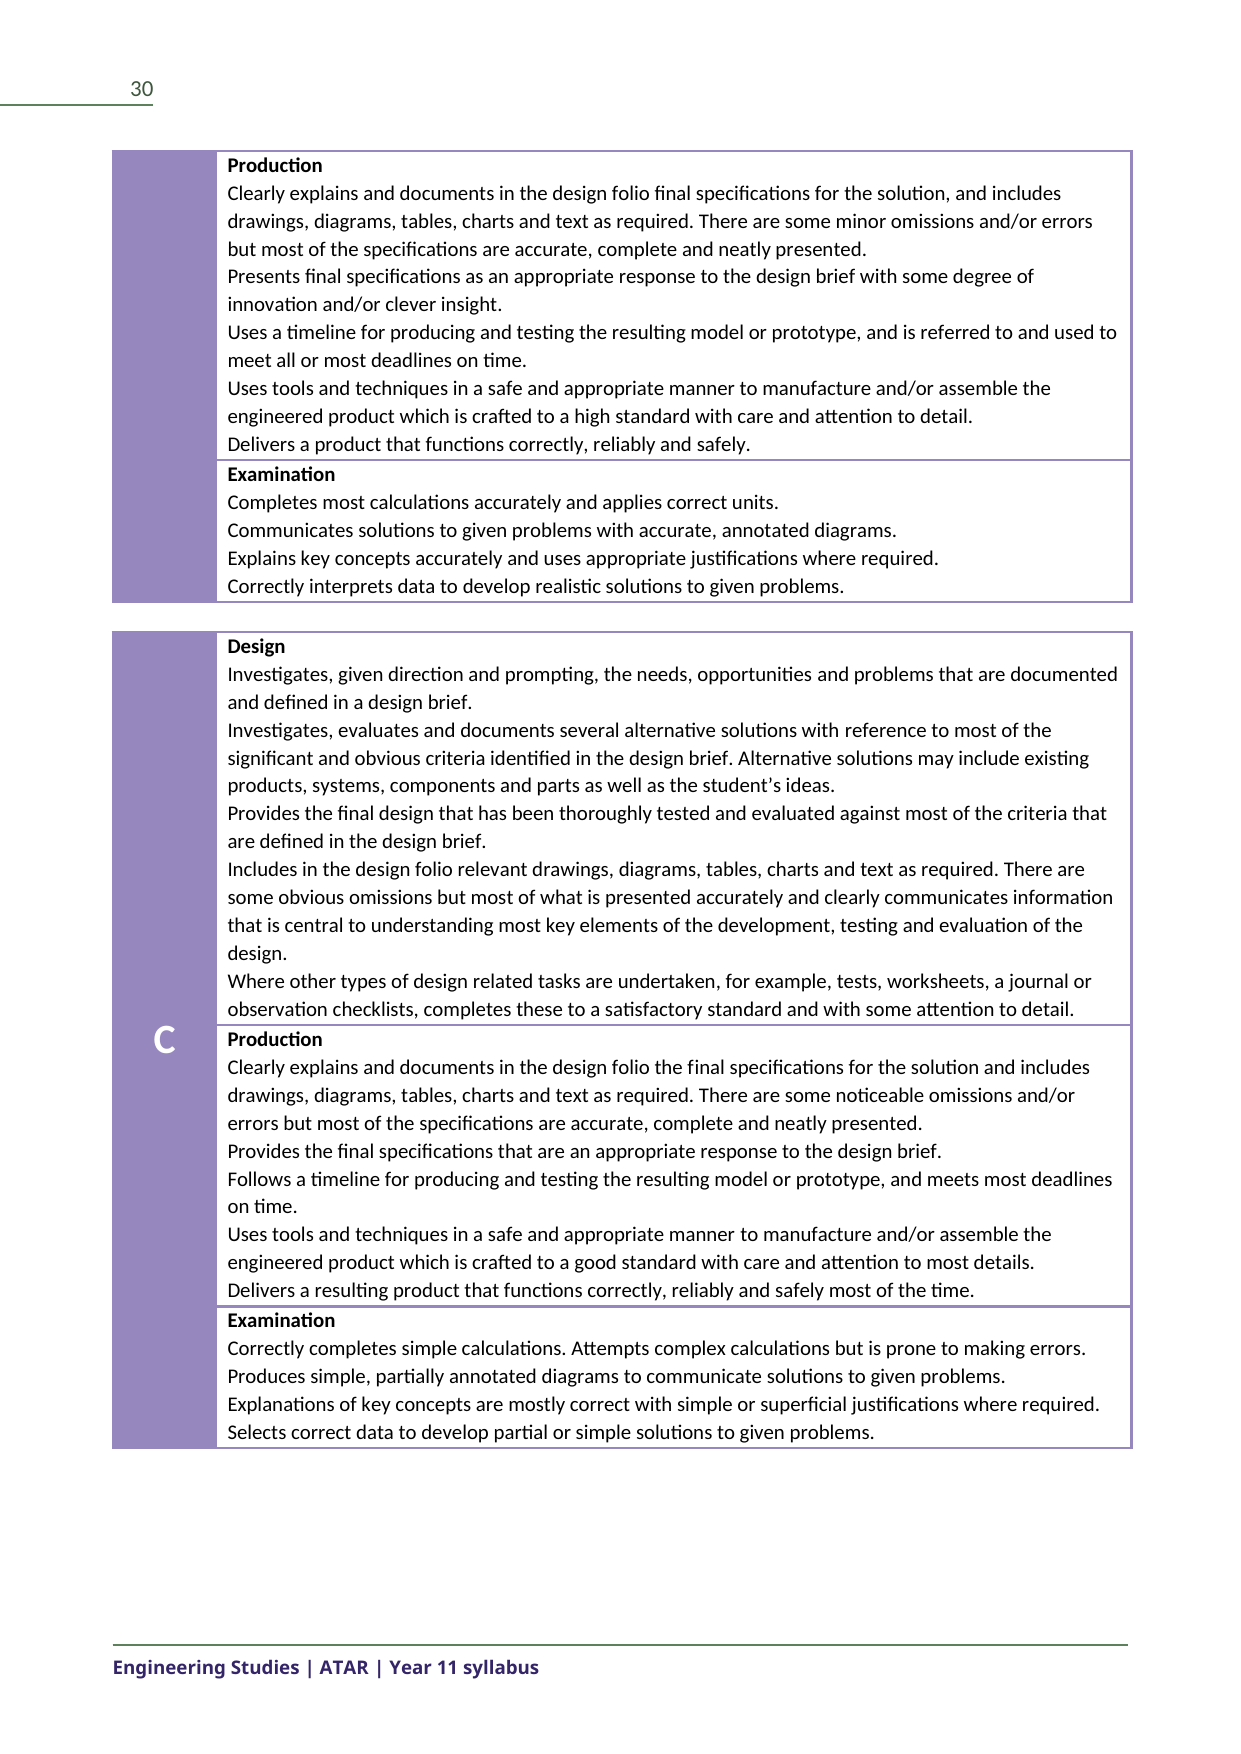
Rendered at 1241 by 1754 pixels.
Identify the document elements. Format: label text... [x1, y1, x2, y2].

table_cell Production Clearly explains and documents in the design folio the final specifications for the solution and includes drawings, diagrams, tables, charts and text as required. There are some noticeable omissions and/or errors but most of the specifications are accurate, complete and neatly presented. Provides the final specifications that are an appropriate response to the design brief. Follows a timeline for producing and testing the resulting model or prototype, and meets most deadlines on time. Uses tools and techniques in a safe and appropriate manner to manufacture and/or assemble the engineered product which is crafted to a good standard with care and attention to most details. Delivers a resulting product that functions correctly, reliably and safely most of the time. [217, 1026, 1130, 1305]
table_header Design Investigates, given direction and prompting, the needs, opportunities and problems that are documented and defined in a design brief. Investigates, evaluates and documents several alternative solutions with reference to most of the significant and obvious criteria identified in the design brief. Alternative solutions may include existing products, systems, components and parts as well as the student’s ideas. Provides the final design that has been thoroughly tested and evaluated against most of the criteria that are defined in the design brief. Includes in the design folio relevant drawings, diagrams, tables, charts and text as required. There are some obvious omissions but most of what is presented accurately and clearly communicates information that is central to understanding most key elements of the development, testing and evaluation of the design. Where other types of design related tasks are undertaken, for example, tests, worksheets, a journal or observation checklists, completes these to a satisfactory standard and with some attention to detail. [217, 633, 1130, 1024]
table_cell Production Clearly explains and documents in the design folio final specifications for the solution, and includes drawings, diagrams, tables, charts and text as required. There are some minor omissions and/or errors but most of the specifications are accurate, complete and neatly presented. Presents final specifications as an appropriate response to the design brief with some degree of innovation and/or clever insight. Uses a timeline for producing and testing the resulting model or prototype, and is referred to and used to meet all or most deadlines on time. Uses tools and techniques in a safe and appropriate manner to manufacture and/or assemble the engineered product which is crafted to a high standard with care and attention to detail. Delivers a product that functions correctly, reliably and safely. [217, 152, 1130, 459]
table_header C [114, 633, 215, 1447]
table_cell Examination Correctly completes simple calculations. Attempts complex calculations but is prone to making errors. Produces simple, partially annotated diagrams to communicate solutions to given problems. Explanations of key concepts are mostly correct with simple or superficial justifications where required. Selects correct data to develop partial or simple solutions to given problems. [217, 1308, 1130, 1447]
table_cell Examination Completes most calculations accurately and applies correct units. Communicates solutions to given problems with accurate, annotated diagrams. Explains key concepts accurately and uses appropriate justifications where required. Correctly interprets data to develop realistic solutions to given problems. [217, 461, 1130, 601]
table_header B [114, 152, 215, 601]
